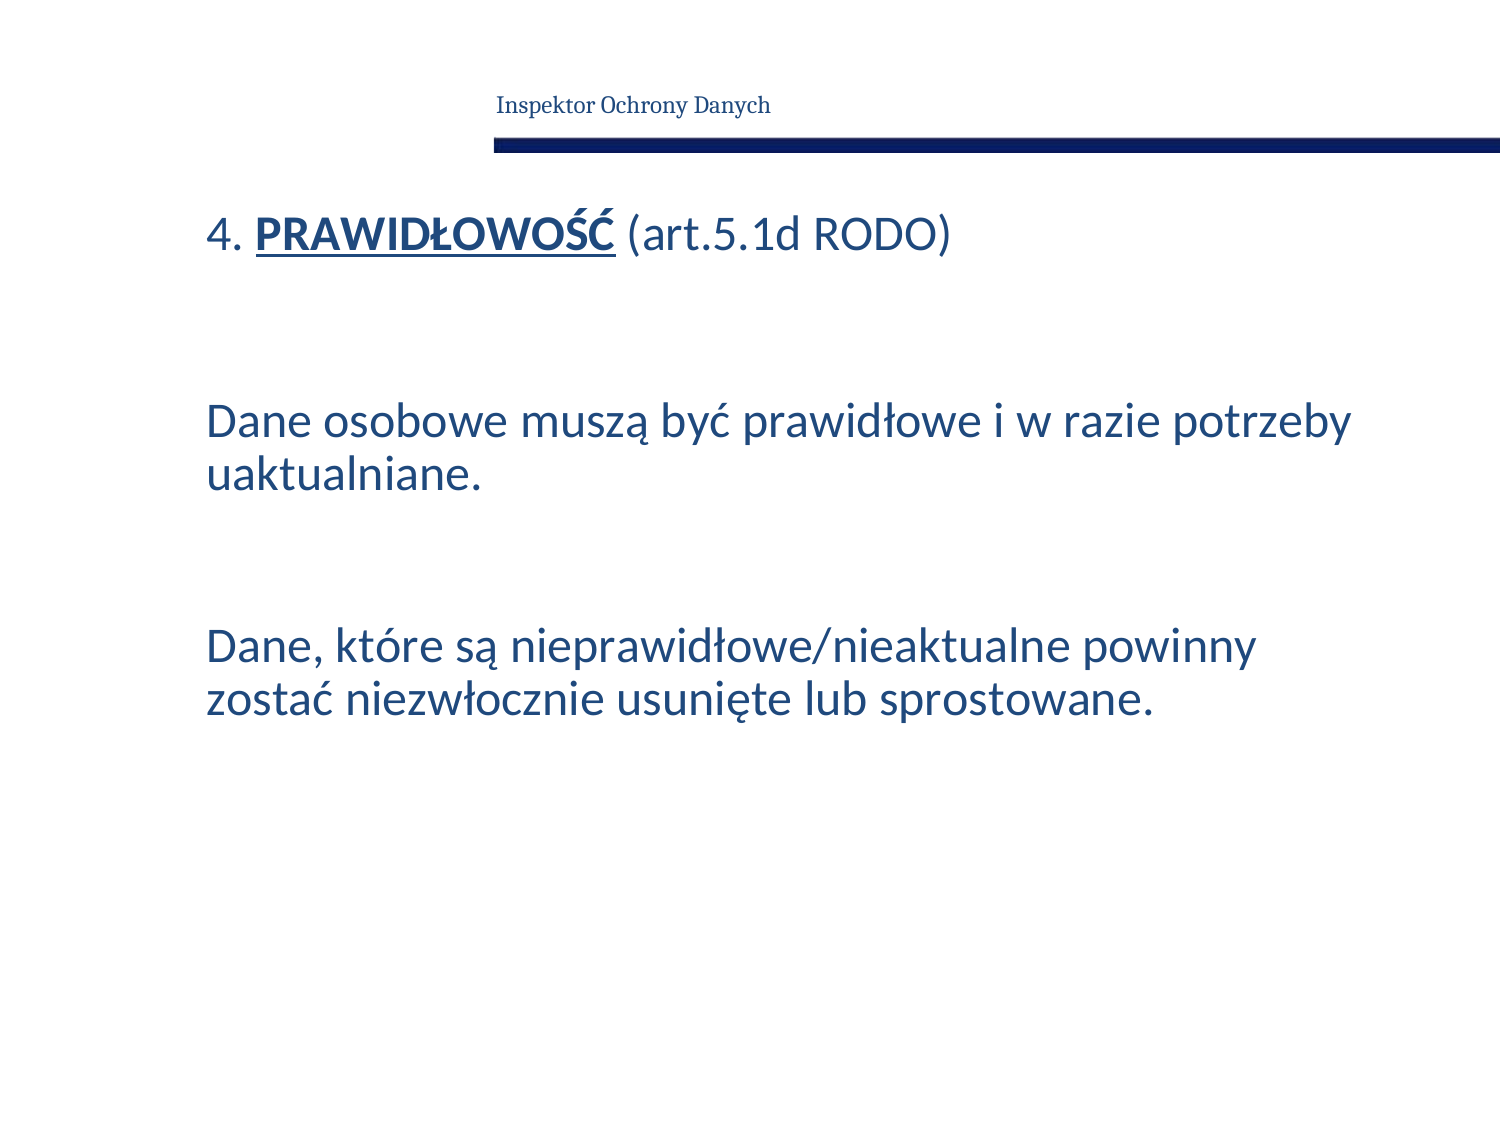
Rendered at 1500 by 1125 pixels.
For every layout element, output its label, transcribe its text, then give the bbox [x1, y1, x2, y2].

text 4. PRAWIDŁOWOŚĆ (art.5.1d RODO) [206, 202, 1392, 263]
picture [493, 136, 1500, 153]
text Dane, które są nieprawidłowe/nieaktualne powinny zostać niezwłocznie usunięte lub sprostowane. [206, 618, 1392, 728]
text Dane osobowe muszą być prawidłowe i w razie potrzeby uaktualniane. [206, 393, 1392, 503]
text Inspektor Ochrony Danych [496, 91, 1392, 120]
